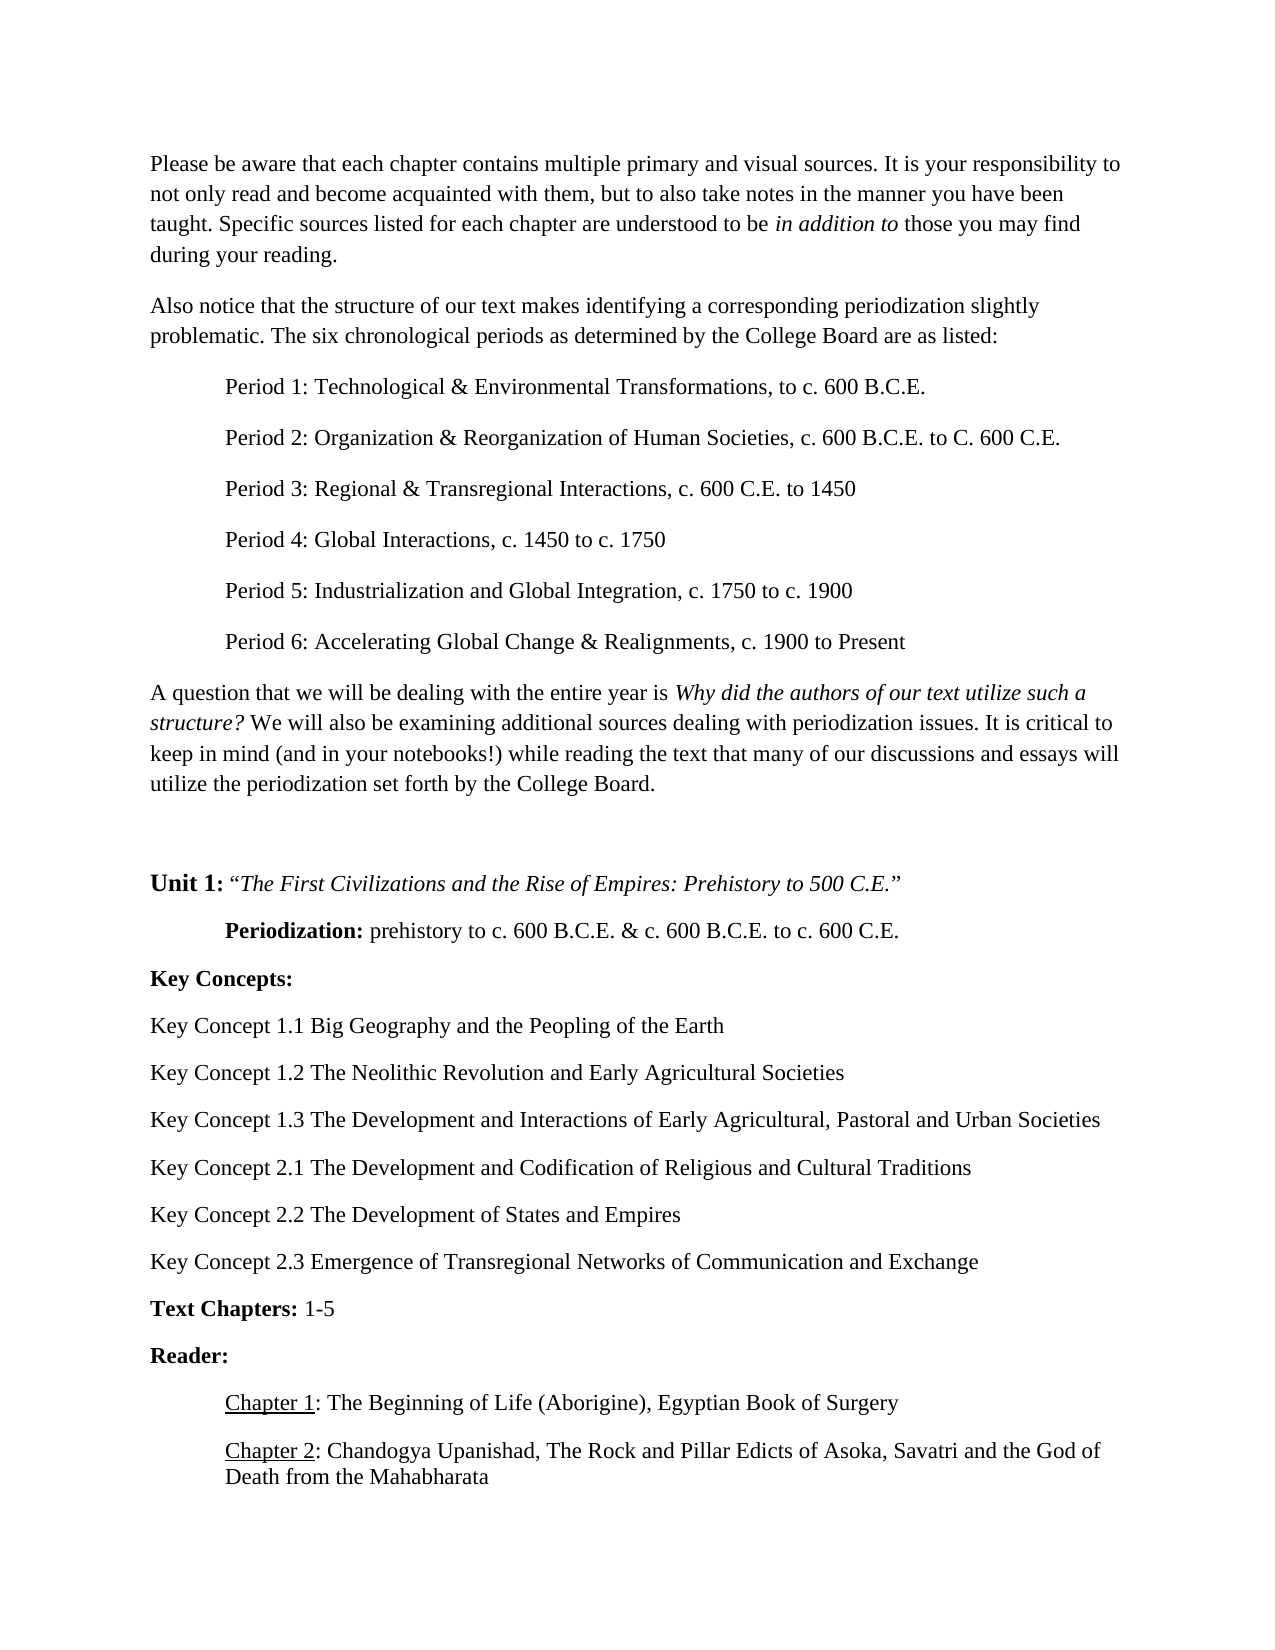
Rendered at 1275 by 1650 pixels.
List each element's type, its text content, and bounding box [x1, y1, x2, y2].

text Period 5: Industrialization and Global Integration, c. 1750 to c. 1900 [150, 577, 1125, 603]
text Period 4: Global Interactions, c. 1450 to c. 1750 [150, 526, 1125, 552]
text Key Concepts: [150, 965, 1125, 991]
text Key Concept 2.3 Emergence of Transregional Networks of Communication and Exchange [150, 1248, 1125, 1274]
text Chapter 2: Chandogya Upanishad, The Rock and Pillar Edicts of Asoka, Savatri and the God of Death from the Mahabharata [225, 1437, 1125, 1489]
text Please be aware that each chapter contains multiple primary and visual sources. It is your responsibility to not only read and become acquainted with them, but to also take notes in the manner you have been taught. Specific sources listed for each chapter are understood to be in addition to those you may find during your reading. [150, 150, 1125, 267]
text Also notice that the structure of our text makes identifying a corresponding periodization slightly problematic. The six chronological periods as determined by the College Board are as listed: [150, 292, 1125, 348]
text Chapter 1: The Beginning of Life (Aborigine), Egyptian Book of Surgery [225, 1389, 1125, 1416]
text Periodization: prehistory to c. 600 B.C.E. & c. 600 B.C.E. to c. 600 C.E. [150, 918, 1125, 944]
text Period 6: Accelerating Global Change & Realignments, c. 1900 to Present [150, 628, 1125, 654]
text Text Chapters: 1-5 [150, 1295, 1125, 1321]
text Period 2: Organization & Reorganization of Human Societies, c. 600 B.C.E. to C. 600 C.E. [150, 424, 1125, 450]
text Unit 1: “The First Civilizations and the Rise of Empires: Prehistory to 500 C.E.” [150, 868, 1125, 897]
text Period 3: Regional & Transregional Interactions, c. 600 C.E. to 1450 [150, 475, 1125, 501]
text Period 1: Technological & Environmental Transformations, to c. 600 B.C.E. [150, 373, 1125, 399]
text Reader: [150, 1342, 1125, 1369]
text Key Concept 1.2 The Neolithic Revolution and Early Agricultural Societies [150, 1059, 1125, 1086]
text Key Concept 2.2 The Development of States and Empires [150, 1201, 1125, 1227]
text Key Concept 1.1 Big Geography and the Peopling of the Earth [150, 1012, 1125, 1038]
text Key Concept 1.3 The Development and Interactions of Early Agricultural, Pastoral and Urban Societies [150, 1106, 1125, 1133]
text Key Concept 2.1 The Development and Codification of Religious and Cultural Traditions [150, 1153, 1125, 1180]
text A question that we will be dealing with the entire year is Why did the authors of our text utilize such a structure? We will also be examining additional sources dealing with periodization issues. It is critical to keep in mind (and in your notebooks!) while reading the text that many of our discussions and essays will utilize the periodization set forth by the College Board. [150, 679, 1125, 796]
